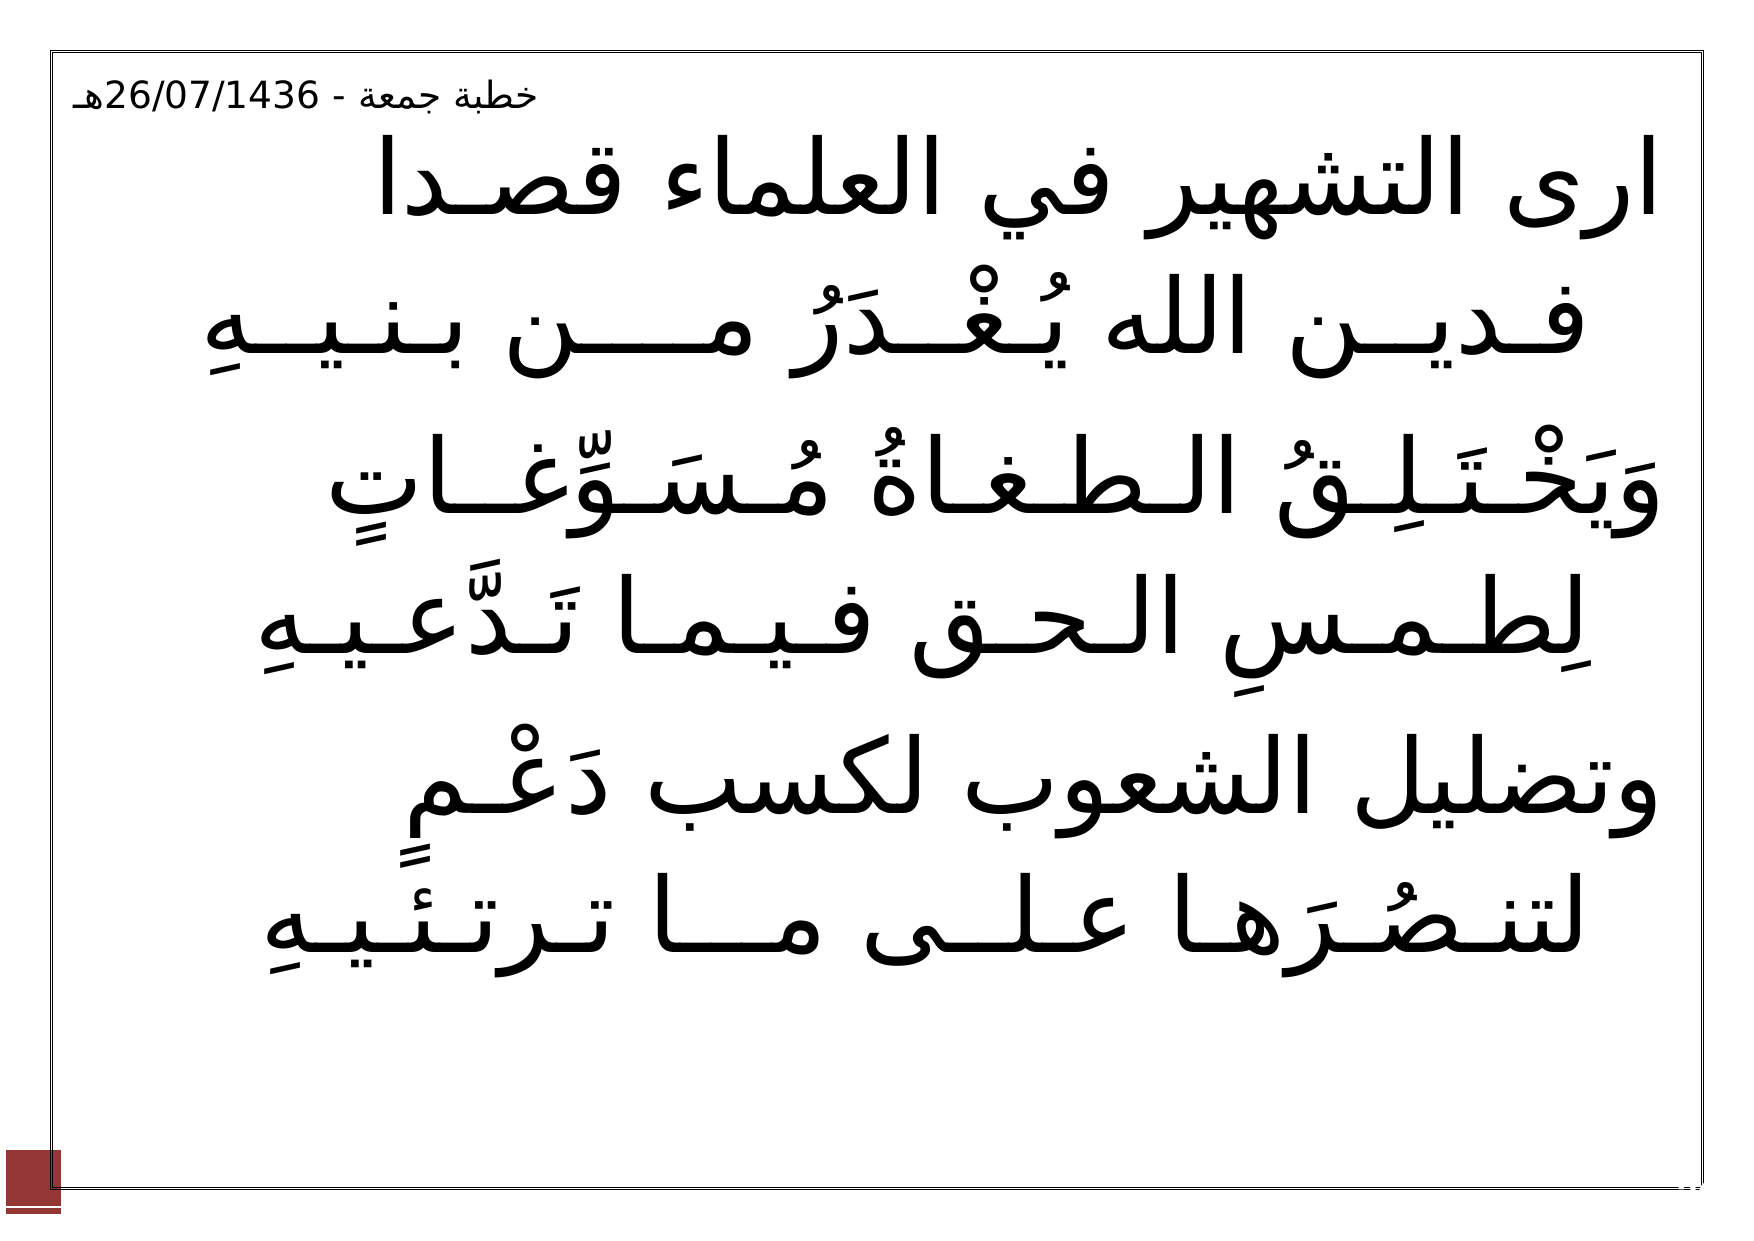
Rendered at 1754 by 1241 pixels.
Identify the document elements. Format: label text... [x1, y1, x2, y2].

text وتضليل الشعوب لكسب دَعْـمٍ لتنـصُـرَهـا عـلــى مـــا تـرتـئـيـهِ [74, 717, 1665, 977]
text وَيَخْـتَـلِـقُ الـطـغـاةُ مُـسَـوِّغــاتٍ لِطـمـسِ الـحـق فـيـمـا تَـدَّعـيـهِ [74, 417, 1665, 678]
text ارى التشهير في العلماء قصـدا فـديــن الله يُـغْــدَرُ مــــن بـنـيــهِ [74, 117, 1665, 378]
